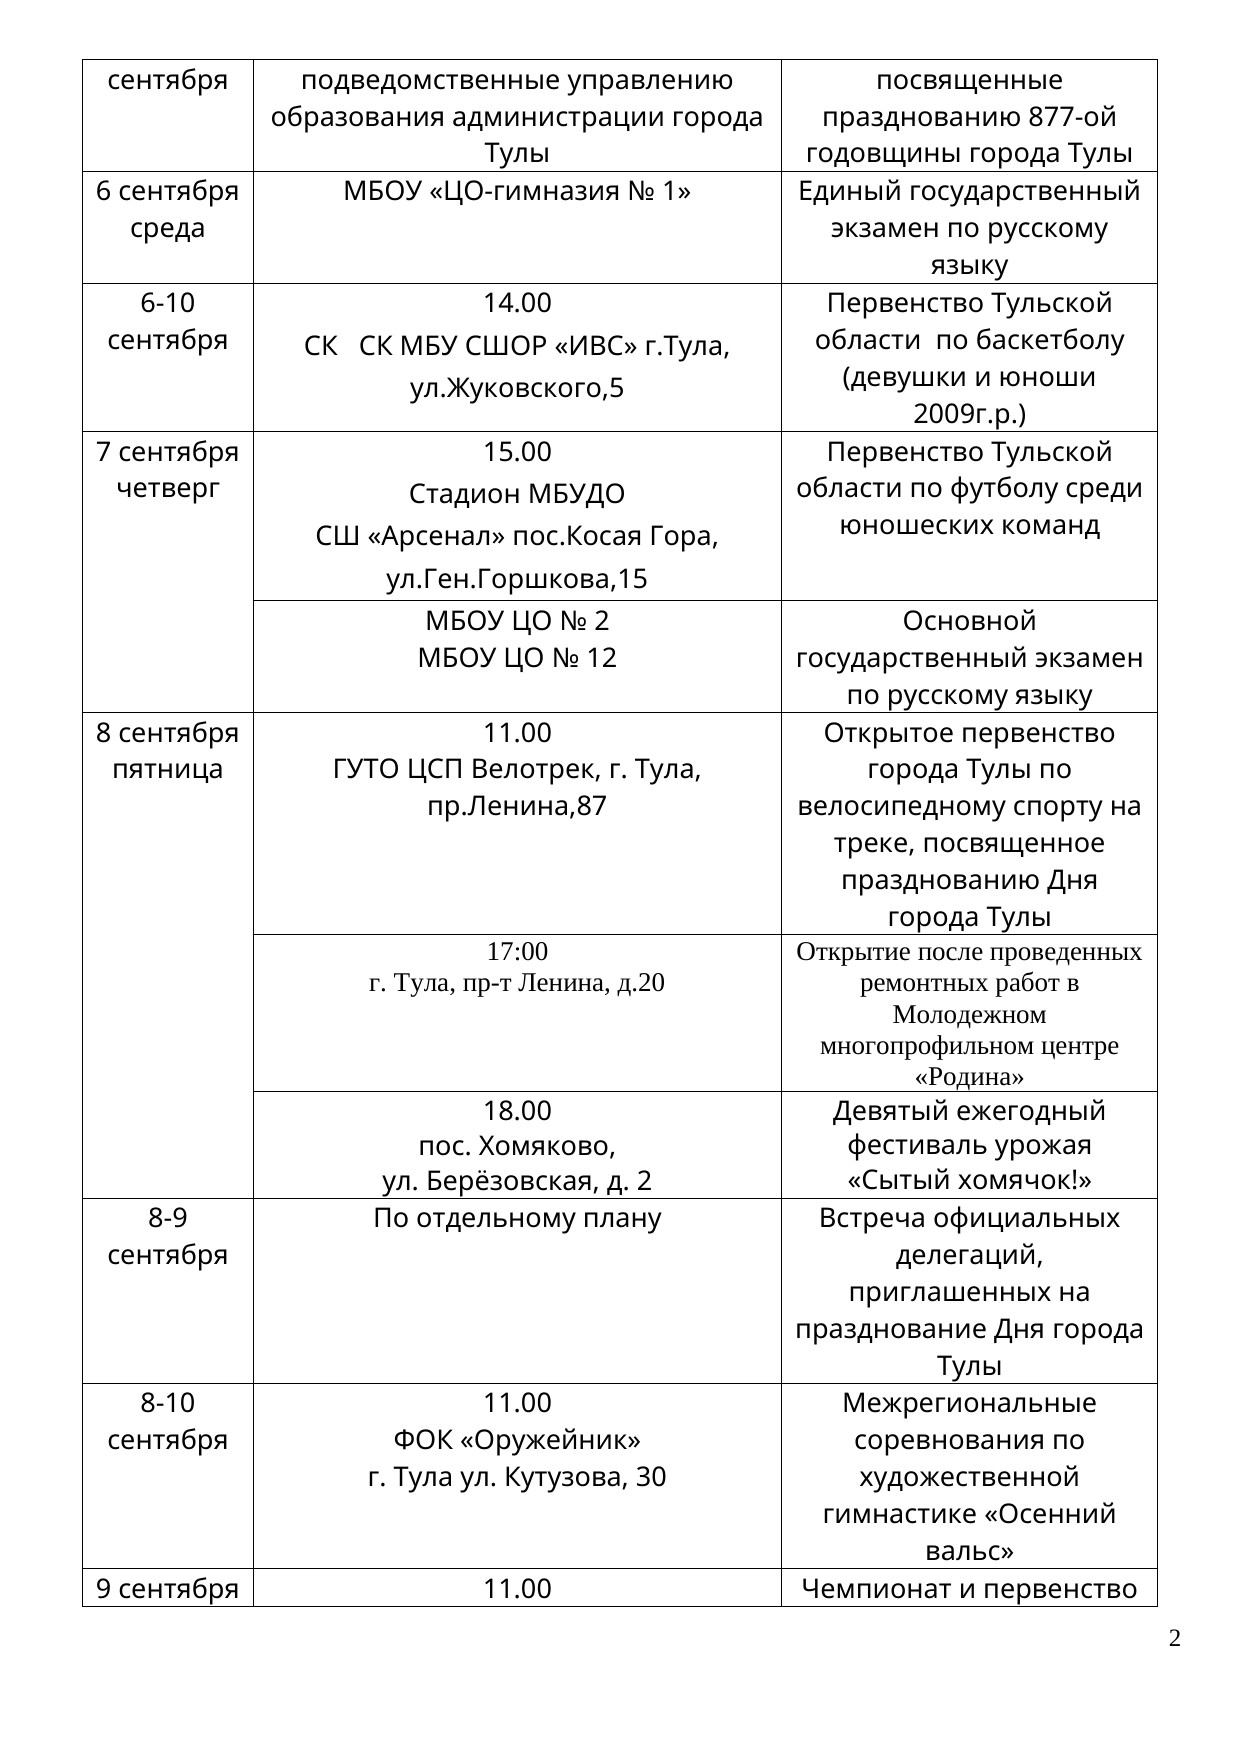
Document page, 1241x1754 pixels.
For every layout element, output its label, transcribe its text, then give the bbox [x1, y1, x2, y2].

table_cell Девятый ежегодный фестиваль урожая «Сытый хомячок!» [782, 1092, 1157, 1197]
table_cell Первенство Тульской области по баскетболу (девушки и юноши 2009г.р.) [782, 284, 1157, 431]
table_cell 18.00 пос. Хомяково, ул. Берёзовская, д. 2 [254, 1092, 781, 1197]
table_cell 8 сентября пятница [83, 713, 253, 1197]
table_cell 11.00 ФОК «Оружейник» г. Тула ул. Кутузова, 30 [254, 1384, 781, 1568]
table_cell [782, 60, 1157, 171]
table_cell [254, 1569, 781, 1606]
table_cell 8-10 сентября [83, 1384, 253, 1568]
table_cell Открытие после проведенных ремонтных работ в Молодежном многопрофильном центре «Родина» [782, 935, 1157, 1091]
table_cell МБОУ «ЦО-гимназия № 1» [254, 172, 781, 282]
table_cell Первенство Тульской области по футболу среди юношеских команд [782, 432, 1157, 600]
table_cell 6 сентября среда [83, 172, 253, 282]
table_cell 5-8 сентября [83, 60, 253, 171]
table_cell Единый государственный экзамен по русскому языку [782, 172, 1157, 282]
table_cell 11.00 ГУТО ЦСП Велотрек, г. Тула, пр.Ленина,87 [254, 713, 781, 934]
table_cell Открытое первенство города Тулы по велосипедному спорту на треке, посвященное празднованию Дня города Тулы [782, 713, 1157, 934]
table_cell МБОУ ЦО № 2 МБОУ ЦО № 12 [254, 601, 781, 712]
table_cell Межрегиональные соревнования по художественной гимнастике «Осенний вальс» [782, 1384, 1157, 1568]
table_cell По отдельному плану [254, 1199, 781, 1383]
table_cell 14.00 СК СК МБУ СШОР «ИВС» г.Тула, ул.Жуковского,5 [254, 284, 781, 431]
table_cell 17:00 г. Тула, пр-т Ленина, д.20 [254, 935, 781, 1091]
table_cell Встреча официальных делегаций, приглашенных на празднование Дня города Тулы [782, 1199, 1157, 1383]
table_cell 7 сентября четверг [83, 432, 253, 712]
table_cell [254, 60, 781, 171]
table_cell 15.00 Стадион МБУДО СШ «Арсенал» пос.Косая Гора, ул.Ген.Горшкова,15 [254, 432, 781, 600]
table_cell Основной государственный экзамен по русскому языку [782, 601, 1157, 712]
table_cell 8-9 сентября [83, 1199, 253, 1383]
table_cell 9 сентября суббота [83, 1569, 253, 1606]
table_cell 6-10 сентября [83, 284, 253, 431]
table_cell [782, 1569, 1157, 1606]
